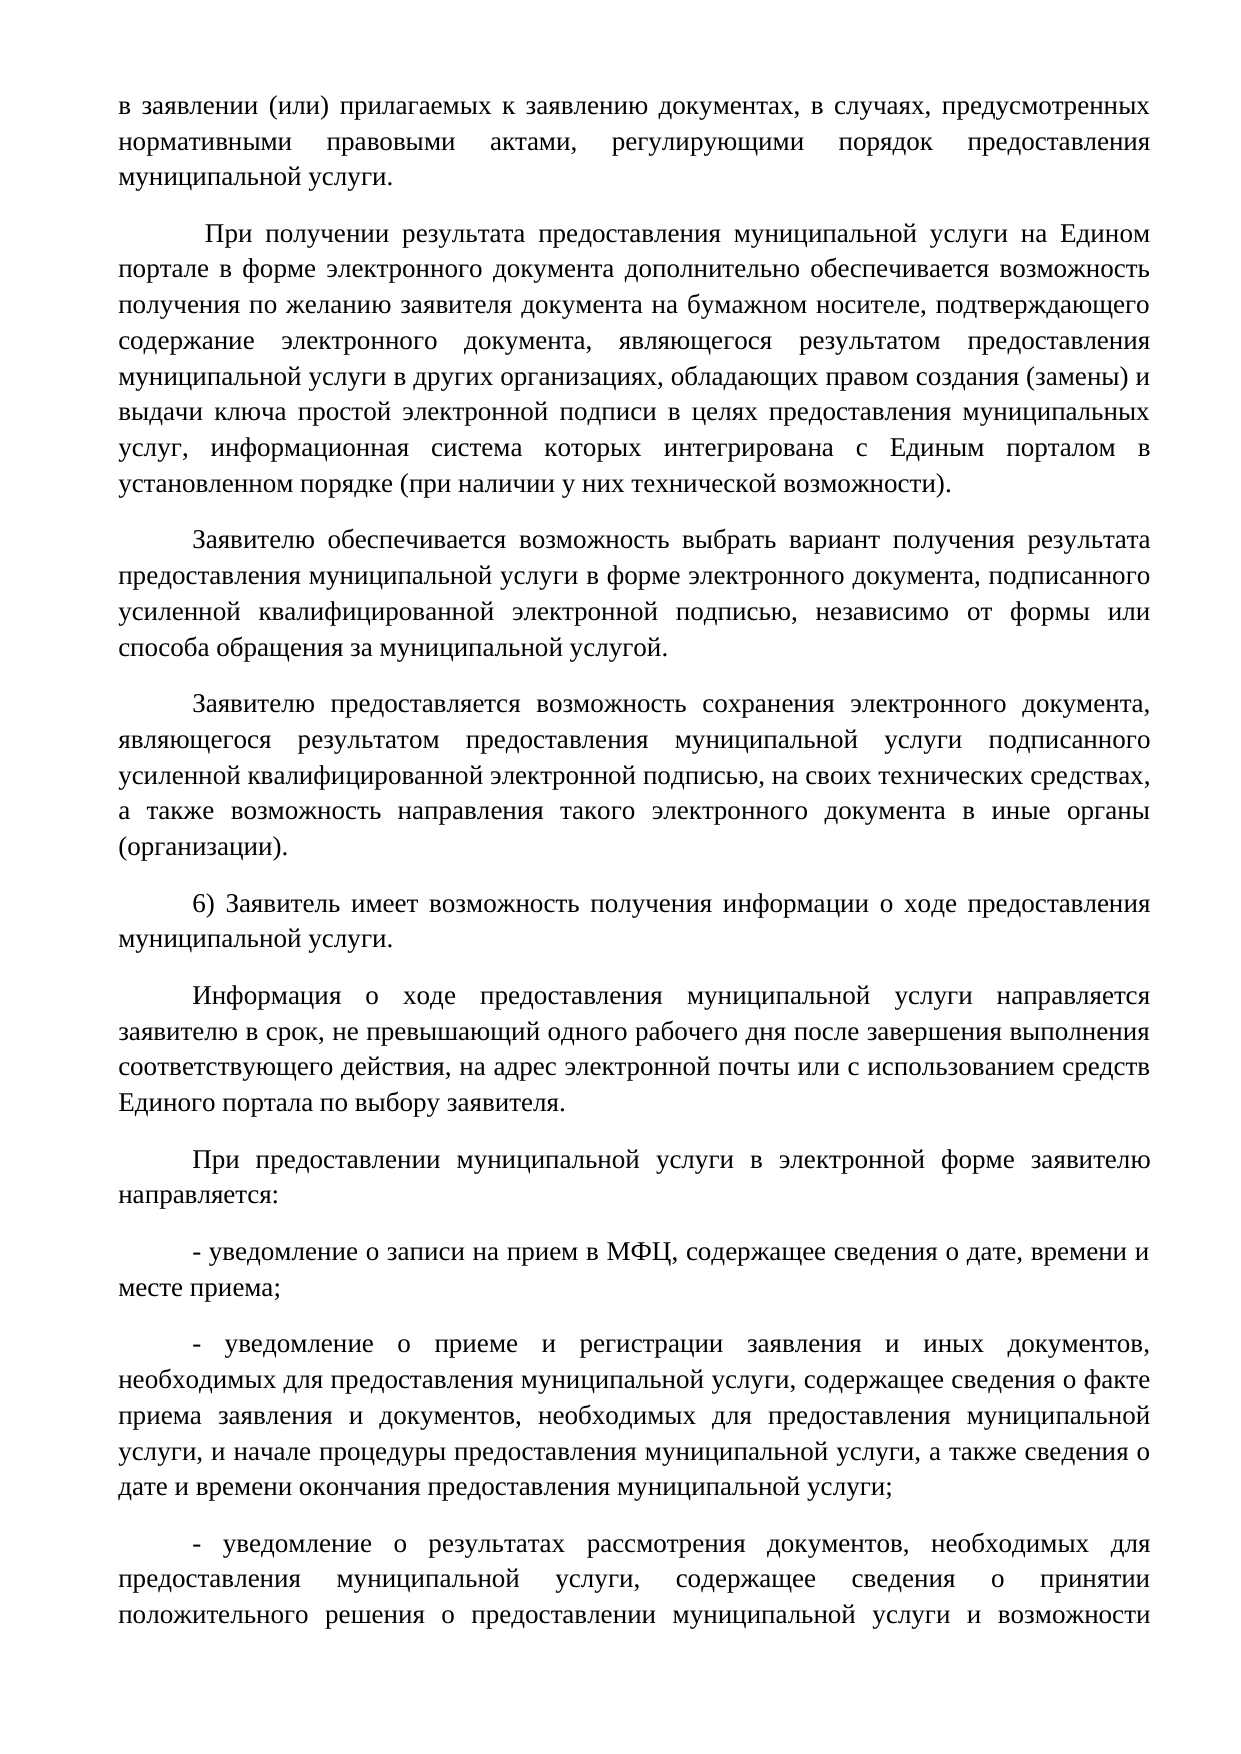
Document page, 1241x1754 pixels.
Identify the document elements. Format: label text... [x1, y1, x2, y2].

text Заявителю предоставляется возможность сохранения электронного документа, являющегося результатом предоставления муниципальной услуги подписанного усиленной квалифицированной электронной подписью, на своих технических средствах, а также возможность направления такого электронного документа в иные органы (организации). [118, 687, 1152, 861]
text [118, 1527, 1152, 1629]
text Заявителю обеспечивается возможность выбрать вариант получения результата предоставления муниципальной услуги в форме электронного документа, подписанного усиленной квалифицированной электронной подписью, независимо от формы или способа обращения за муниципальной услугой. [118, 523, 1152, 662]
text При получении результата предоставления муниципальной услуги на Едином портале в форме электронного документа дополнительно обеспечивается возможность получения по желанию заявителя документа на бумажном носителе, подтверждающего содержание электронного документа, являющегося результатом предоставления муниципальной услуги в других организациях, обладающих правом создания (замены) и выдачи ключа простой электронной подписи в целях предоставления муниципальных услуг, информационная система которых интегрирована с Единым порталом в установленном порядке (при наличии у них технической возможности). [118, 217, 1152, 498]
text - уведомление о приеме и регистрации заявления и иных документов, необходимых для предоставления муниципальной услуги, содержащее сведения о факте приема заявления и документов, необходимых для предоставления муниципальной услуги, и начале процедуры предоставления муниципальной услуги, а также сведения о дате и времени окончания предоставления муниципальной услуги; [118, 1327, 1152, 1501]
text - уведомление о записи на прием в МФЦ, содержащее сведения о дате, времени и месте приема; [118, 1235, 1152, 1302]
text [118, 89, 1152, 191]
text Информация о ходе предоставления муниципальной услуги направляется заявителю в срок, не превышающий одного рабочего дня после завершения выполнения соответствующего действия, на адрес электронной почты или с использованием средств Единого портала по выбору заявителя. [118, 979, 1152, 1117]
text При предоставлении муниципальной услуги в электронной форме заявителю направляется: [118, 1143, 1152, 1210]
text 6) Заявитель имеет возможность получения информации о ходе предоставления муниципальной услуги. [118, 887, 1152, 954]
